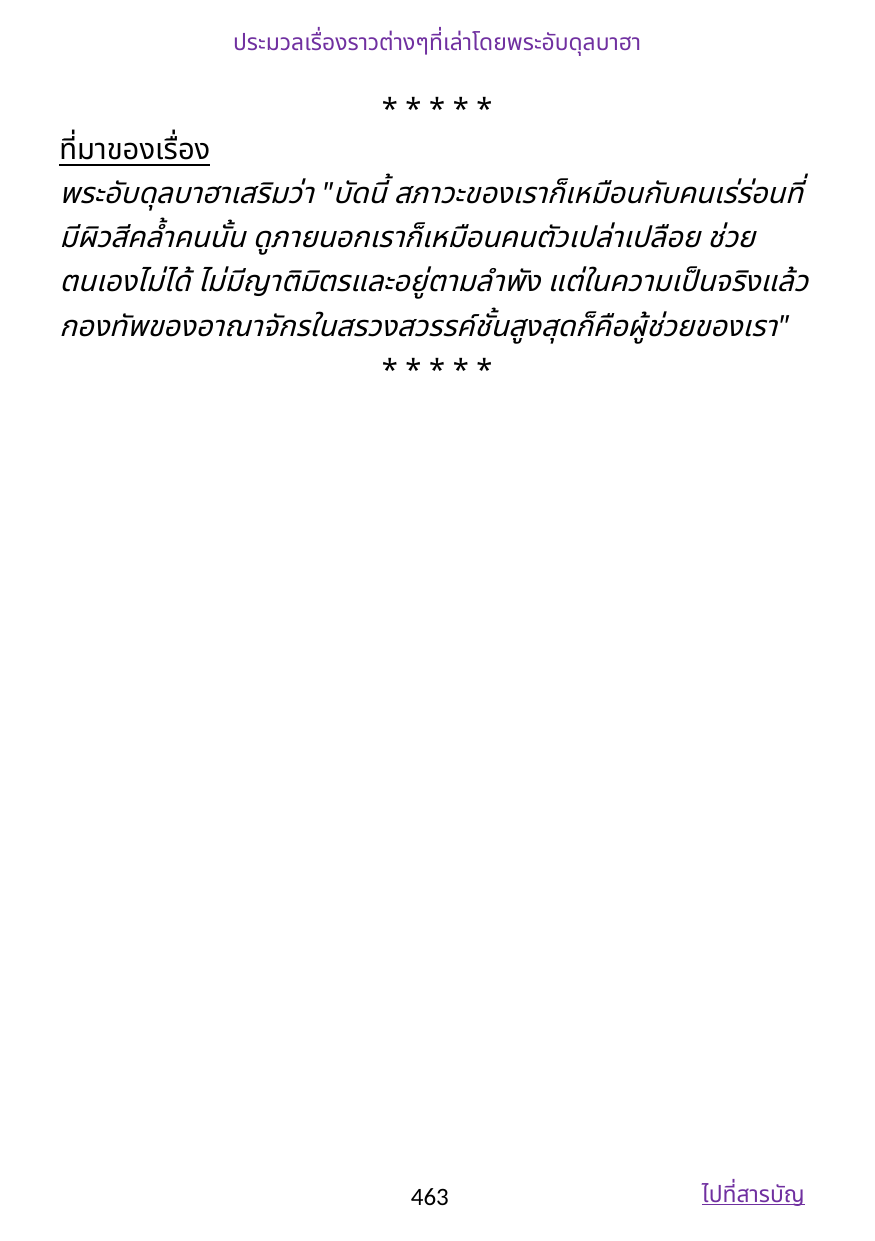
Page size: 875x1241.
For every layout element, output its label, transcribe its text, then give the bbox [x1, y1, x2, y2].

text พระอับดุลบาฮาเสริมว่า "บัดนี้ สภาวะของเราก็เหมือนกับคนเร่ร่อนที่มีผิวสีคล้ำคนนั้น ดูภายนอกเราก็เหมือนคนตัวเปล่าเปลือย ช่วยตนเองไม่ได้ ไม่มีญาติมิตรและอยู่ตามลำพัง แต่ในความเป็นจริงแล้ว กองทัพของอาณาจักรในสรวงสวรรค์ชั้นสูงสุดก็คือผู้ช่วยของเรา" [59, 172, 815, 349]
text * * * * * [59, 349, 815, 389]
text * * * * * [59, 89, 815, 128]
text ที่มาของเรื่อง [59, 128, 815, 172]
